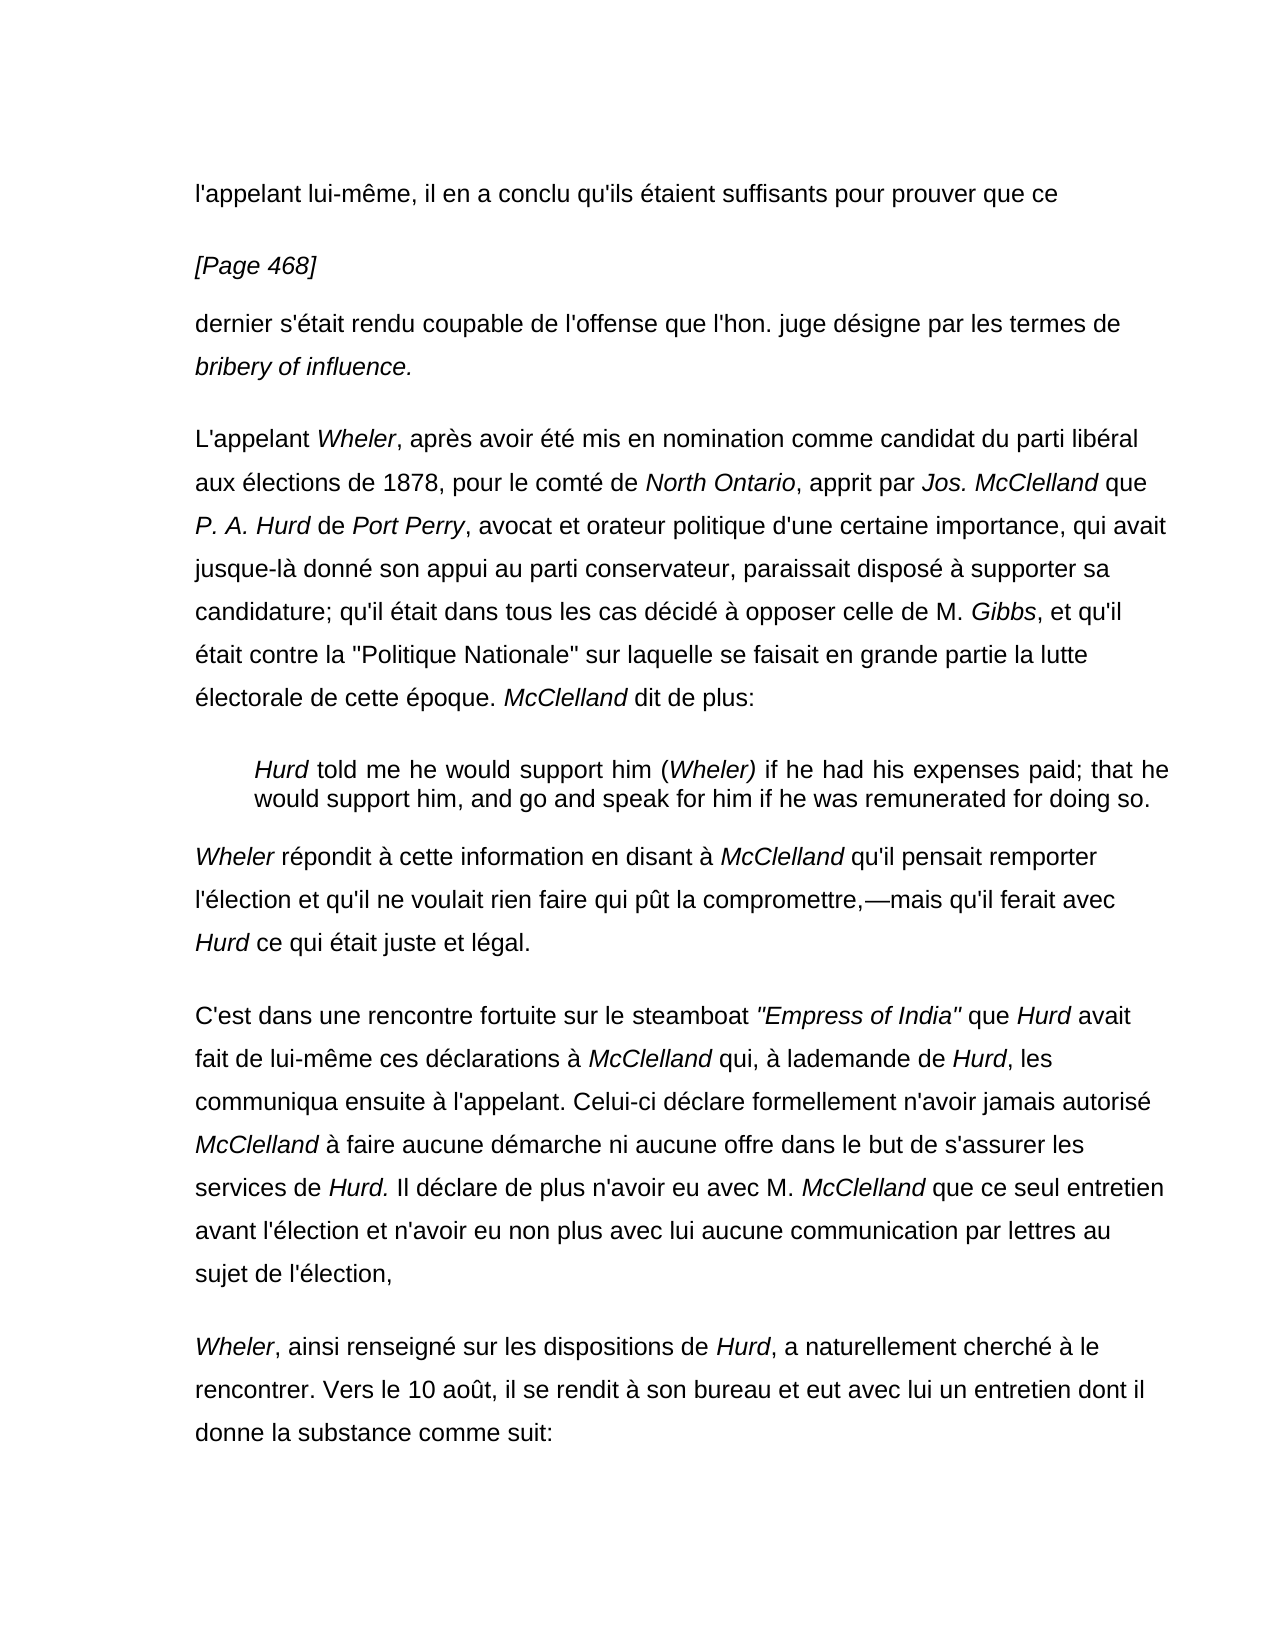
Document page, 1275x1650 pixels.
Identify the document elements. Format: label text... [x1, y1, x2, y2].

text L'appelant Wheler, après avoir été mis en nomination comme candidat du parti libéral aux élections de 1878, pour le comté de North Ontario, apprit par Jos. McClelland que P. A. Hurd de Port Perry, avocat et orateur politique d'une certaine importance, qui avait jusque-là donné son appui au parti conservateur, paraissait disposé à supporter sa candidature; qu'il était dans tous les cas décidé à opposer celle de M. Gibbs, et qu'il était contre la "Politique Nationale" sur laquelle se faisait en grande partie la lutte électorale de cette époque. McClelland dit de plus: [195, 424, 1170, 712]
text Wheler répondit à cette information en disant à McClelland qu'il pensait remporter l'élection et qu'il ne voulait rien faire qui pût la compromettre,—mais qu'il ferait avec Hurd ce qui était juste et légal. [195, 842, 1170, 957]
text dernier s'était rendu coupable de l'offense que l'hon. juge désigne par les termes de bribery of influence. [195, 309, 1170, 381]
text [Page 468] [195, 251, 1170, 280]
text C'est dans une rencontre fortuite sur le steamboat "Empress of India" que Hurd avait fait de lui-même ces déclarations à McClelland qui, à lademande de Hurd, les communiqua ensuite à l'appelant. Celui-ci déclare formellement n'avoir jamais autorisé McClelland à faire aucune démarche ni aucune offre dans le but de s'assurer les services de Hurd. Il déclare de plus n'avoir eu avec M. McClelland que ce seul entretien avant l'élection et n'avoir eu non plus avec lui aucune communication par lettres au sujet de l'élection, [195, 1001, 1170, 1288]
text Wheler, ainsi renseigné sur les dispositions de Hurd, a naturellement cherché à le rencontrer. Vers le 10 août, il se rendit à son bureau et eut avec lui un entretien dont il donne la substance comme suit: [195, 1332, 1170, 1447]
text Hurd told me he would support him (Wheler) if he had his expenses paid; that he would support him, and go and speak for him if he was remunerated for doing so. [254, 755, 1170, 813]
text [195, 179, 1170, 207]
